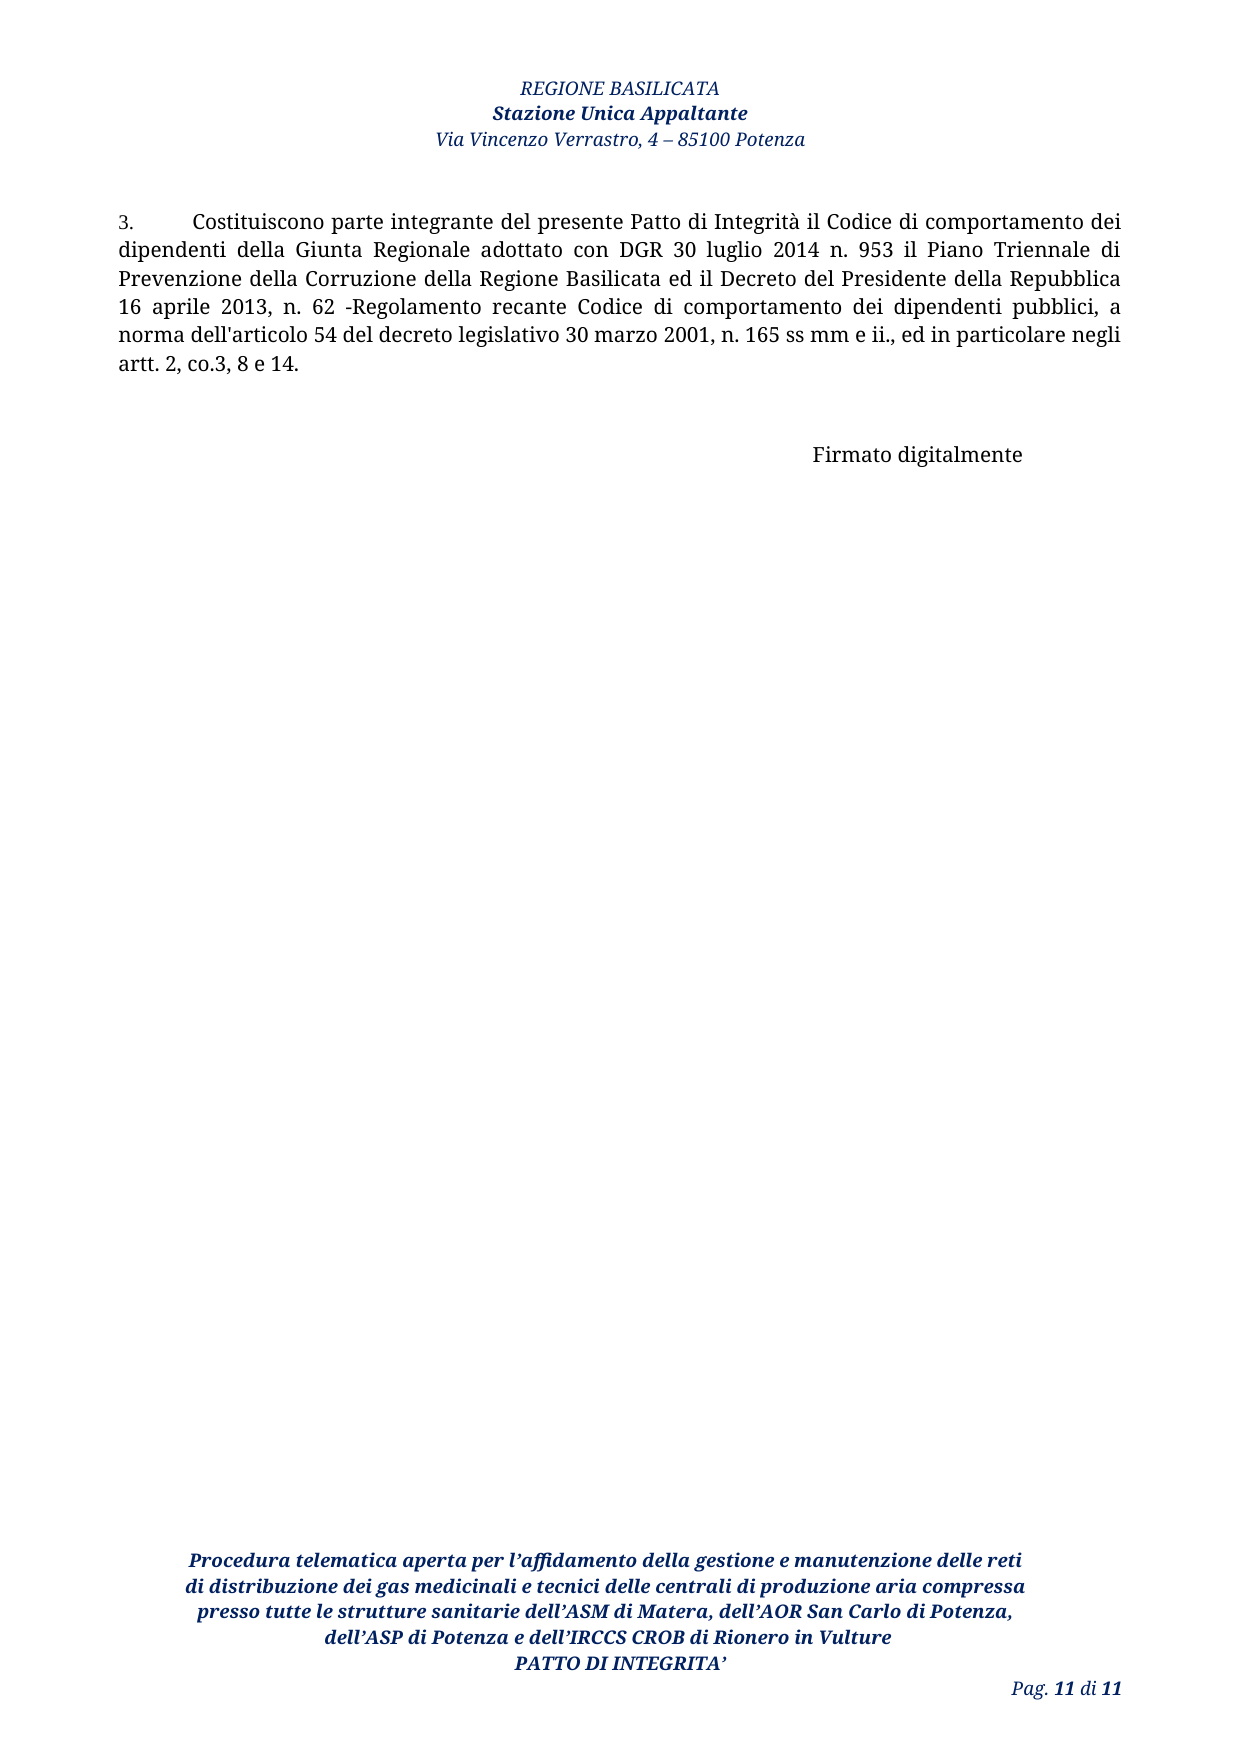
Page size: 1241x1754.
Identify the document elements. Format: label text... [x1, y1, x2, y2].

list Costituiscono parte integrante del presente Patto di Integrità il Codice di comportamento dei dipendenti della Giunta Regionale adottato con DGR 30 luglio 2014 n. 953 il Piano Triennale di Prevenzione della Corruzione della Regione Basilicata ed il Decreto del Presidente della Repubblica 16 aprile 2013, n. 62 -Regolamento recante Codice di comportamento dei dipendenti pubblici, a norma dell'articolo 54 del decreto legislativo 30 marzo 2001, n. 165 ss mm e ii., ed in particolare negli artt. 2, co.3, 8 e 14. [118, 207, 1122, 377]
text Firmato digitalmente [783, 440, 1122, 497]
